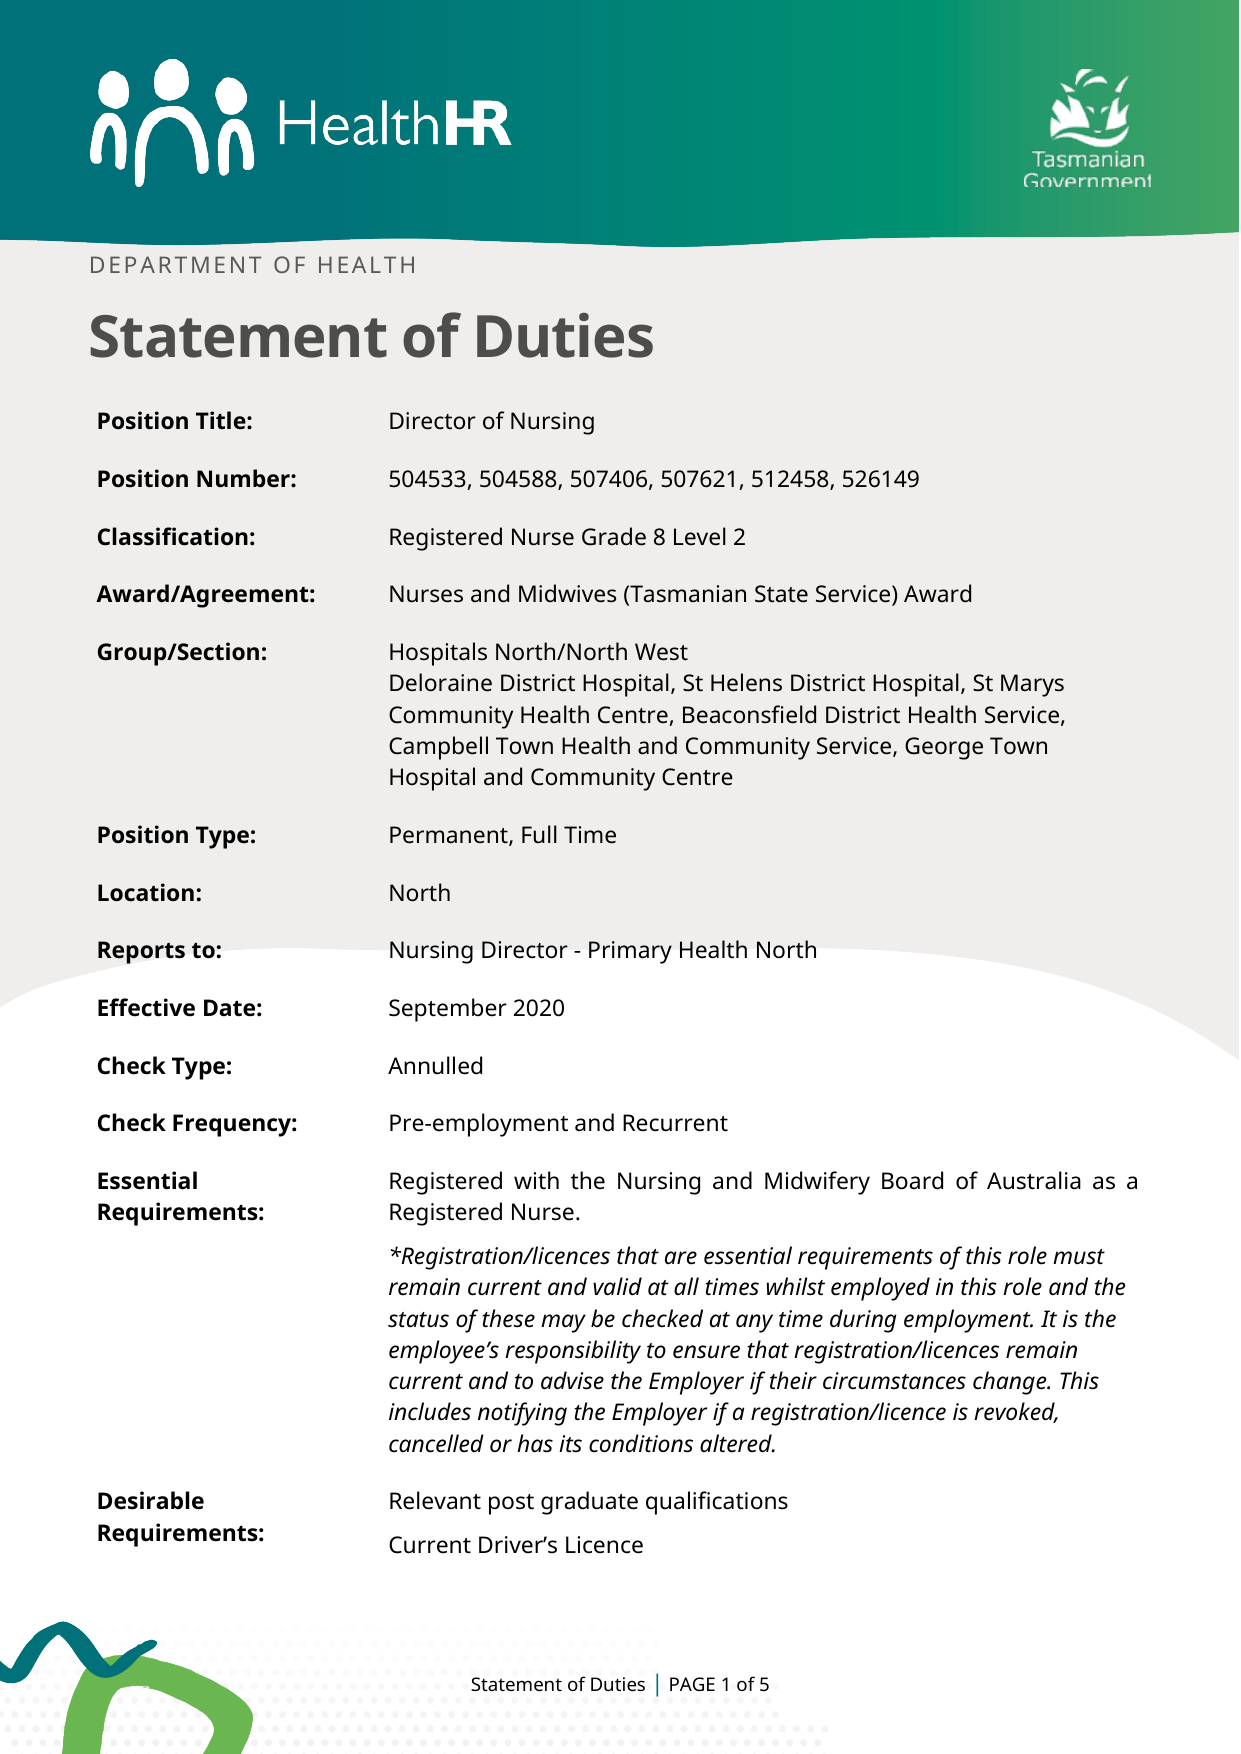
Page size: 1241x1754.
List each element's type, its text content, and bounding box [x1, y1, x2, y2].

table_cell Group/Section: [85, 630, 377, 813]
title Statement of Duties [89, 295, 1152, 374]
table_cell Registered with the Nursing and Midwifery Board of Australia as a Registered Nurse. *Registration/licences that are essential requirements of this role must remain current and valid at all times whilst employed in this role and the status of these may be checked at any time during employment. It is the employee’s responsibility to ensure that registration/licences remain current and to advise the Employer if their circumstances change. This includes notifying the Employer if a registration/licence is revoked, cancelled or has its conditions altered. [377, 1159, 1152, 1479]
table_cell Reports to: [85, 928, 377, 986]
table_cell September 2020 [377, 986, 1152, 1044]
table_cell Pre-employment and Recurrent [377, 1101, 1152, 1159]
table_cell Nursing Director - Primary Health North [377, 928, 1152, 986]
table_cell Desirable Requirements: [85, 1479, 377, 1591]
table_cell Annulled [377, 1044, 1152, 1101]
picture [0, 0, 1239, 1196]
table_cell Permanent, Full Time [377, 813, 1152, 871]
picture [0, 1580, 1209, 1754]
table_cell North [377, 871, 1152, 928]
table_header Position Title: [85, 399, 377, 457]
table_cell Position Type: [85, 813, 377, 871]
table_cell Location: [85, 871, 377, 928]
table_cell Classification: [85, 515, 377, 572]
table_cell Position Number: [85, 457, 377, 515]
table_cell Essential Requirements: [85, 1159, 377, 1479]
table_header Director of Nursing [377, 399, 1152, 457]
table_cell Registered Nurse Grade 8 Level 2 [377, 515, 1152, 572]
table_cell Award/Agreement: [85, 573, 377, 630]
text DEPARTMENT OF HEALTH [89, 249, 1152, 280]
table_cell 504533, 504588, 507406, 507621, 512458, 526149 [377, 457, 1152, 515]
table_cell Check Frequency: [85, 1101, 377, 1159]
table_cell Check Type: [85, 1044, 377, 1101]
table_cell Relevant post graduate qualifications Current Driver’s Licence [377, 1479, 1152, 1591]
table_cell Effective Date: [85, 986, 377, 1044]
table_cell Hospitals North/North West Deloraine District Hospital, St Helens District Hospital, St Marys Community Health Centre, Beaconsfield District Health Service, Campbell Town Health and Community Service, George Town Hospital and Community Centre [377, 630, 1152, 813]
